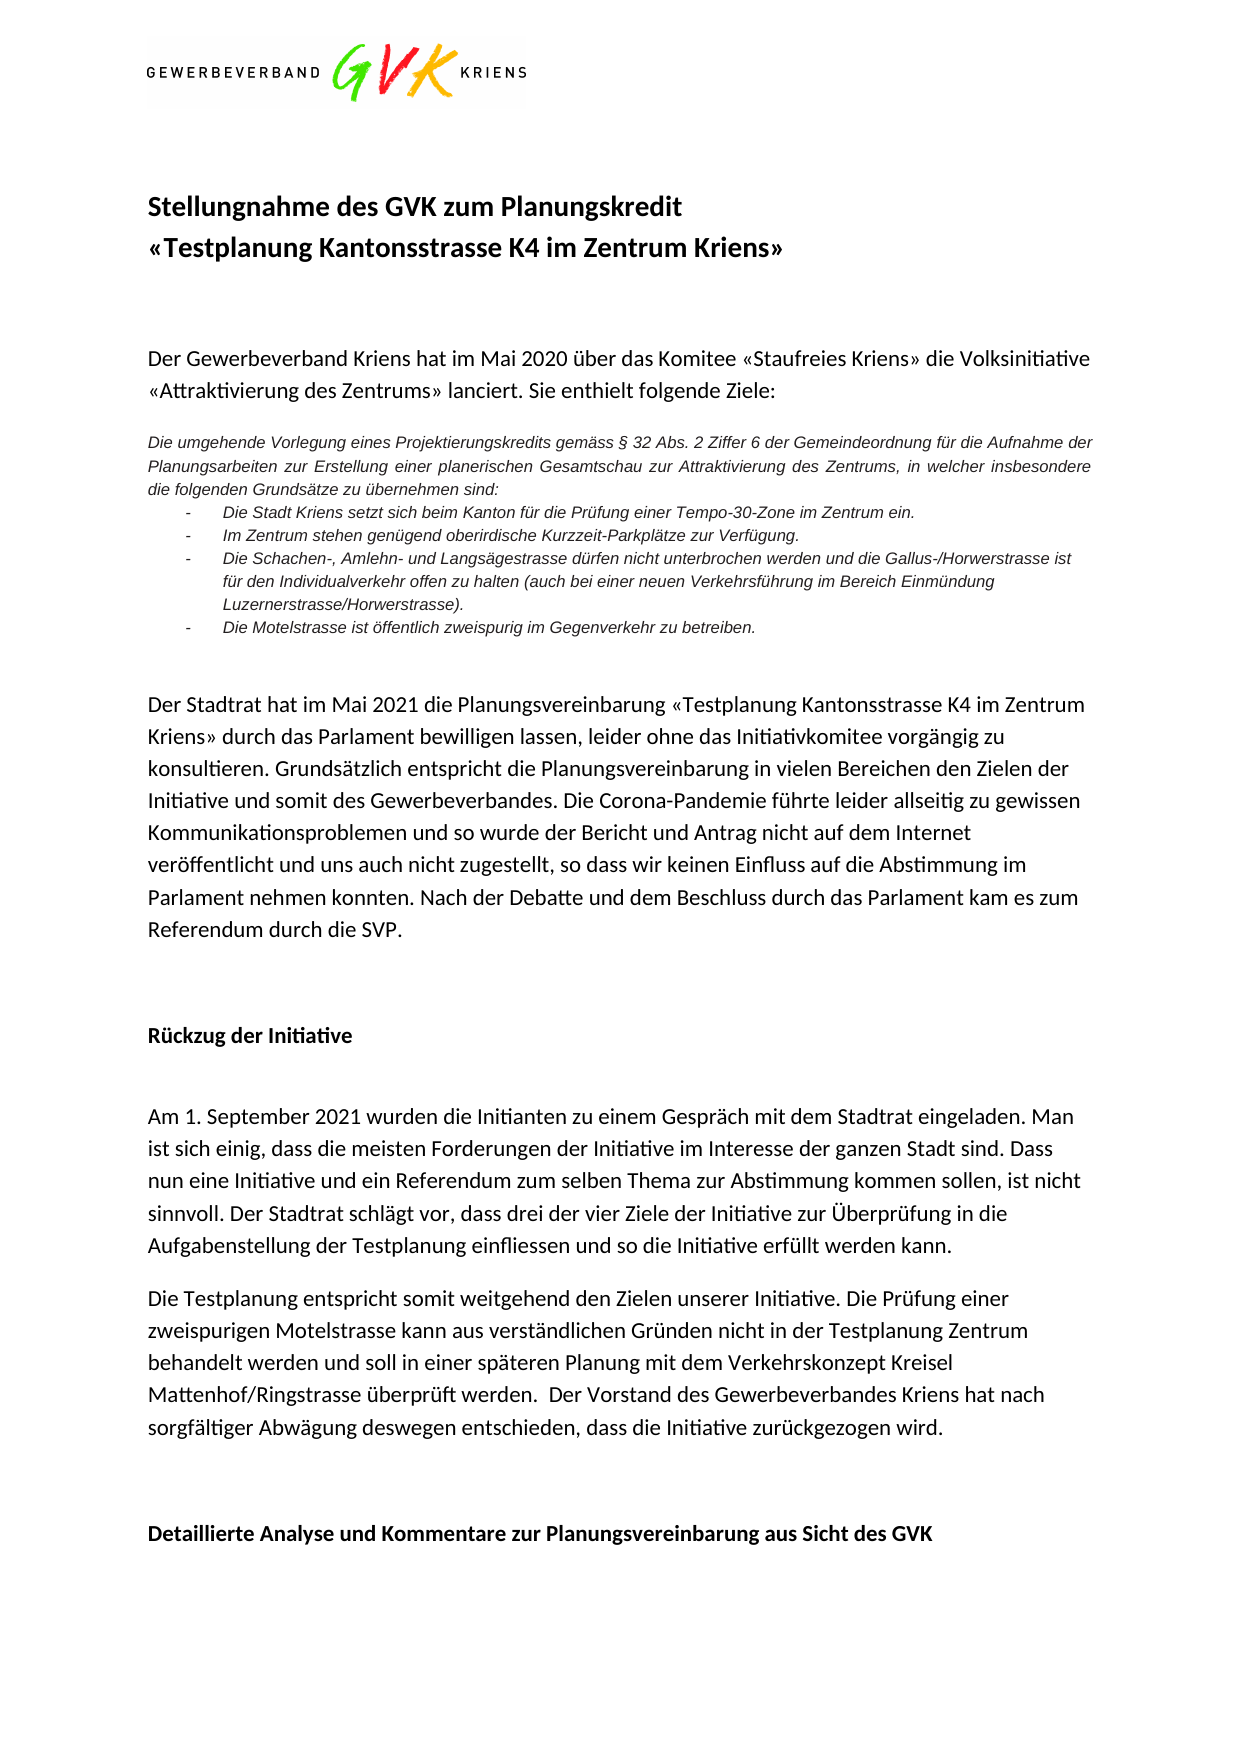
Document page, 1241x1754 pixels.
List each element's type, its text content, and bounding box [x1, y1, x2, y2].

list Im Zentrum stehen genügend oberirdische Kurzzeit-Parkplätze zur Verfügung. [185, 522, 1093, 544]
list Die Schachen-, Amlehn- und Langsägestrasse dürfen nicht unterbrochen werden und die Gallus-/Horwerstrasse ist für den Individualverkehr offen zu halten (auch bei einer neuen Verkehrsführung im Bereich Einmündung Luzernerstrasse/Horwerstrasse). [185, 544, 1093, 614]
picture [147, 36, 526, 109]
text Rückzug der Initiative [148, 1021, 1093, 1049]
text Detaillierte Analyse und Kommentare zur Planungsvereinbarung aus Sicht des GVK [148, 1519, 1093, 1547]
text «Testplanung Kantonsstrasse K4 im Zentrum Kriens» [148, 229, 1093, 265]
text Die Testplanung entspricht somit weitgehend den Zielen unserer Initiative. Die Prüfung einer zweispurigen Motelstrasse kann aus verständlichen Gründen nicht in der Testplanung Zentrum behandelt werden und soll in einer späteren Planung mit dem Verkehrskonzept Kreisel Mattenhof/Ringstrasse überprüft werden. Der Vorstand des Gewerbeverbandes Kriens hat nach sorgfältiger Abwägung deswegen entschieden, dass die Initiative zurückgezogen wird. [148, 1284, 1093, 1441]
text Am 1. September 2021 wurden die Initianten zu einem Gespräch mit dem Stadtrat eingeladen. Man ist sich einig, dass die meisten Forderungen der Initiative im Interesse der ganzen Stadt sind. Dass nun eine Initiative und ein Referendum zum selben Thema zur Abstimmung kommen sollen, ist nicht sinnvoll. Der Stadtrat schlägt vor, dass drei der vier Ziele der Initiative zur Überprüfung in die Aufgabenstellung der Testplanung einfliessen und so die Initiative erfüllt werden kann. [148, 1102, 1093, 1259]
text Der Stadtrat hat im Mai 2021 die Planungsvereinbarung «Testplanung Kantonsstrasse K4 im Zentrum Kriens» durch das Parlament bewilligen lassen, leider ohne das Initiativkomitee vorgängig zu konsultieren. Grundsätzlich entspricht die Planungsvereinbarung in vielen Bereichen den Zielen der Initiative und somit des Gewerbeverbandes. Die Corona-Pandemie führte leider allseitig zu gewissen Kommunikationsproblemen und so wurde der Bericht und Antrag nicht auf dem Internet veröffentlicht und uns auch nicht zugestellt, so dass wir keinen Einfluss auf die Abstimmung im Parlament nehmen konnten. Nach der Debatte und dem Beschluss durch das Parlament kam es zum Referendum durch die SVP. [148, 690, 1093, 943]
list Die Stadt Kriens setzt sich beim Kanton für die Prüfung einer Tempo-30-Zone im Zentrum ein. [185, 498, 1093, 522]
list Die Motelstrasse ist öffentlich zweispurig im Gegenverkehr zu betreiben. [185, 614, 1093, 637]
text Stellungnahme des GVK zum Planungskredit [148, 188, 1093, 224]
text Die umgehende Vorlegung eines Projektierungskredits gemäss § 32 Abs. 2 Ziffer 6 der Gemeindeordnung für die Aufnahme der Planungsarbeiten zur Erstellung einer planerischen Gesamtschau zur Attraktivierung des Zentrums, in welcher insbesondere die folgenden Grundsätze zu übernehmen sind: [148, 429, 1093, 498]
text Der Gewerbeverband Kriens hat im Mai 2020 über das Komitee «Staufreies Kriens» die Volksinitiative «Attraktivierung des Zentrums» lanciert. Sie enthielt folgende Ziele: [148, 344, 1093, 404]
